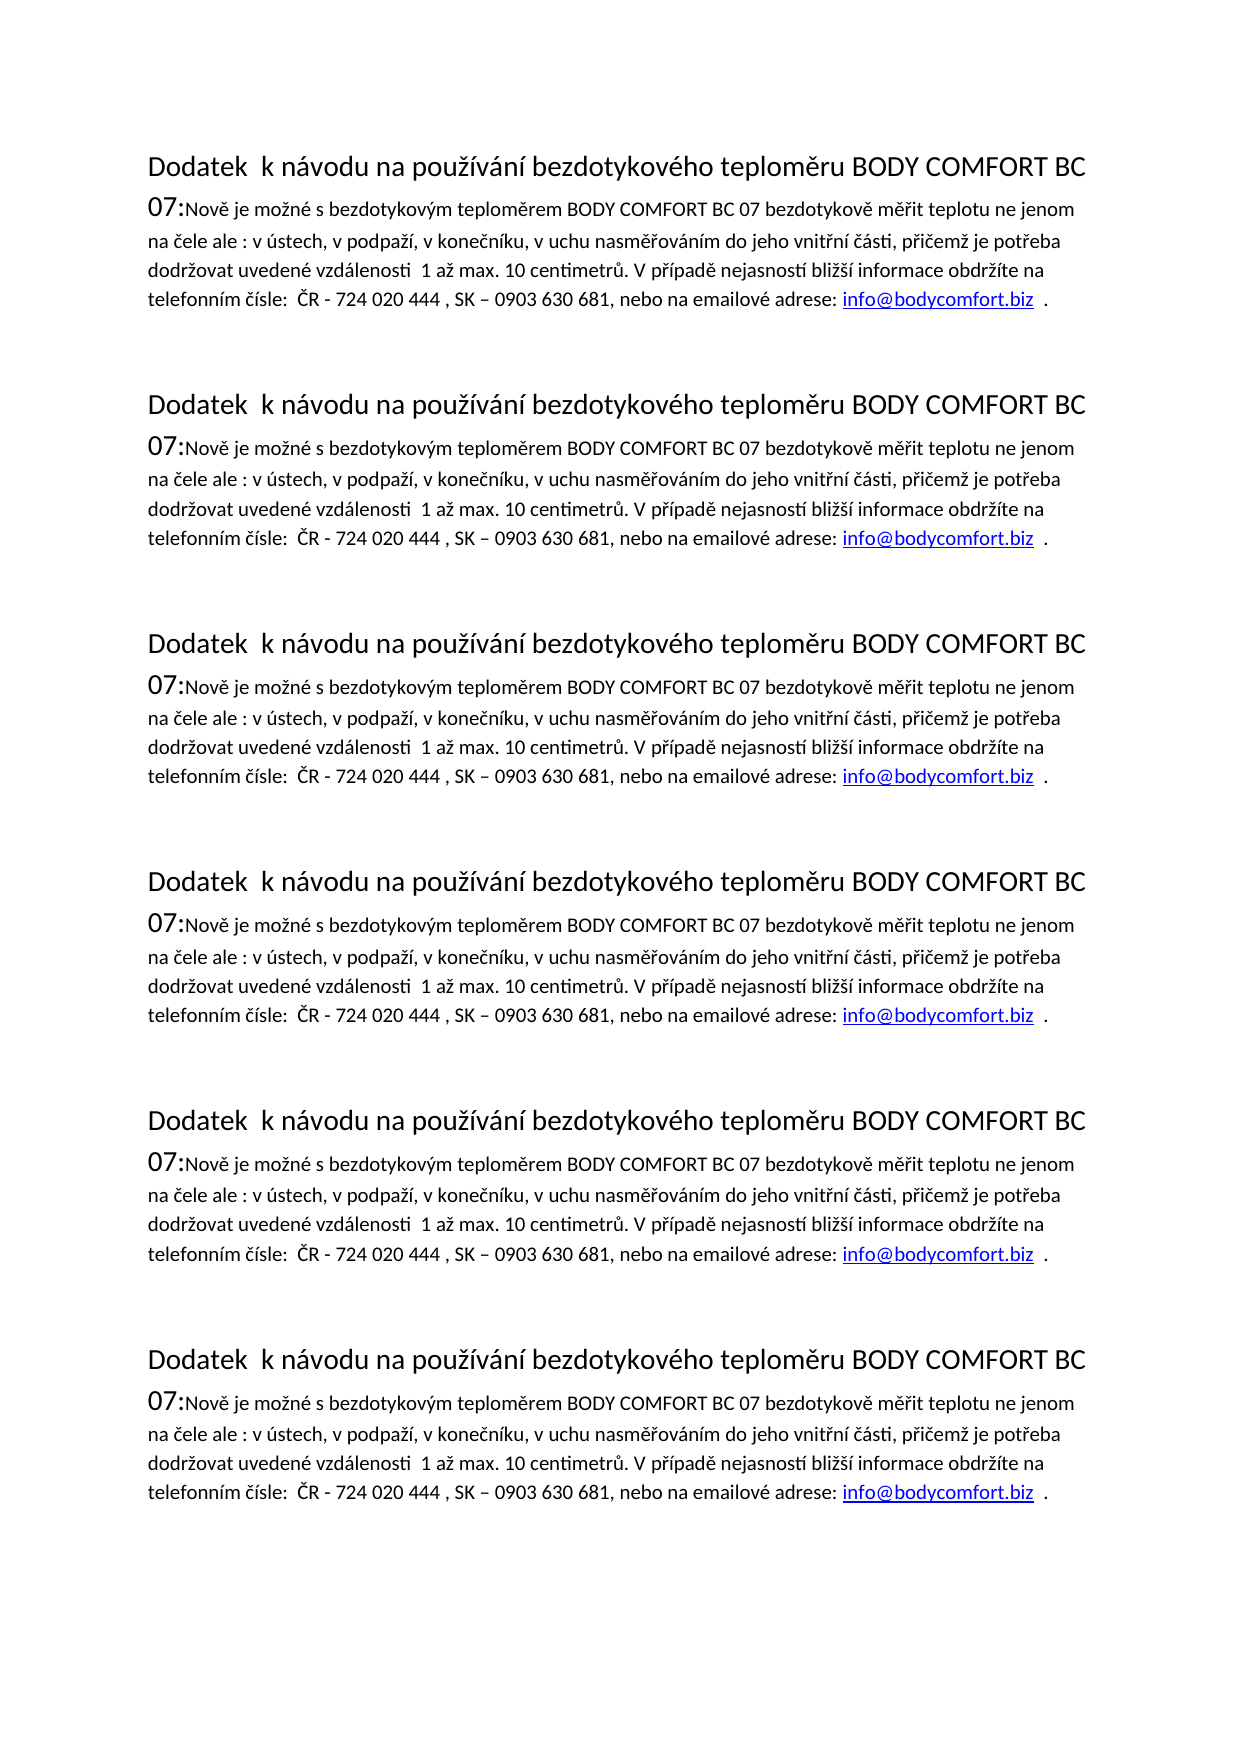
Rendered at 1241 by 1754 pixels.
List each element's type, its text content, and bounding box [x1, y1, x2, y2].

text Dodatek k návodu na používání bezdotykového teploměru BODY COMFORT BC 07:Nově je možné s bezdotykovým teploměrem BODY COMFORT BC 07 bezdotykově měřit teplotu ne jenom na čele ale : v ústech, v podpaží, v konečníku, v uchu nasměřováním do jeho vnitřní části, přičemž je potřeba dodržovat uvedené vzdálenosti 1 až max. 10 centimetrů. V případě nejasností bližší informace obdržíte na telefonním čísle: ČR - 724 020 444 , SK – 0903 630 681, nebo na emailové adrese: info@bodycomfort.biz . [148, 1341, 1093, 1505]
text Dodatek k návodu na používání bezdotykového teploměru BODY COMFORT BC 07:Nově je možné s bezdotykovým teploměrem BODY COMFORT BC 07 bezdotykově měřit teplotu ne jenom na čele ale : v ústech, v podpaží, v konečníku, v uchu nasměřováním do jeho vnitřní části, přičemž je potřeba dodržovat uvedené vzdálenosti 1 až max. 10 centimetrů. V případě nejasností bližší informace obdržíte na telefonním čísle: ČR - 724 020 444 , SK – 0903 630 681, nebo na emailové adrese: info@bodycomfort.biz . [148, 863, 1093, 1028]
text Dodatek k návodu na používání bezdotykového teploměru BODY COMFORT BC 07:Nově je možné s bezdotykovým teploměrem BODY COMFORT BC 07 bezdotykově měřit teplotu ne jenom na čele ale : v ústech, v podpaží, v konečníku, v uchu nasměřováním do jeho vnitřní části, přičemž je potřeba dodržovat uvedené vzdálenosti 1 až max. 10 centimetrů. V případě nejasností bližší informace obdržíte na telefonním čísle: ČR - 724 020 444 , SK – 0903 630 681, nebo na emailové adrese: info@bodycomfort.biz . [148, 625, 1093, 789]
text Dodatek k návodu na používání bezdotykového teploměru BODY COMFORT BC 07:Nově je možné s bezdotykovým teploměrem BODY COMFORT BC 07 bezdotykově měřit teplotu ne jenom na čele ale : v ústech, v podpaží, v konečníku, v uchu nasměřováním do jeho vnitřní části, přičemž je potřeba dodržovat uvedené vzdálenosti 1 až max. 10 centimetrů. V případě nejasností bližší informace obdržíte na telefonním čísle: ČR - 724 020 444 , SK – 0903 630 681, nebo na emailové adrese: info@bodycomfort.biz . [148, 386, 1093, 550]
text Dodatek k návodu na používání bezdotykového teploměru BODY COMFORT BC 07:Nově je možné s bezdotykovým teploměrem BODY COMFORT BC 07 bezdotykově měřit teplotu ne jenom na čele ale : v ústech, v podpaží, v konečníku, v uchu nasměřováním do jeho vnitřní části, přičemž je potřeba dodržovat uvedené vzdálenosti 1 až max. 10 centimetrů. V případě nejasností bližší informace obdržíte na telefonním čísle: ČR - 724 020 444 , SK – 0903 630 681, nebo na emailové adrese: info@bodycomfort.biz . [148, 148, 1093, 312]
text Dodatek k návodu na používání bezdotykového teploměru BODY COMFORT BC 07:Nově je možné s bezdotykovým teploměrem BODY COMFORT BC 07 bezdotykově měřit teplotu ne jenom na čele ale : v ústech, v podpaží, v konečníku, v uchu nasměřováním do jeho vnitřní části, přičemž je potřeba dodržovat uvedené vzdálenosti 1 až max. 10 centimetrů. V případě nejasností bližší informace obdržíte na telefonním čísle: ČR - 724 020 444 , SK – 0903 630 681, nebo na emailové adrese: info@bodycomfort.biz . [148, 1102, 1093, 1266]
